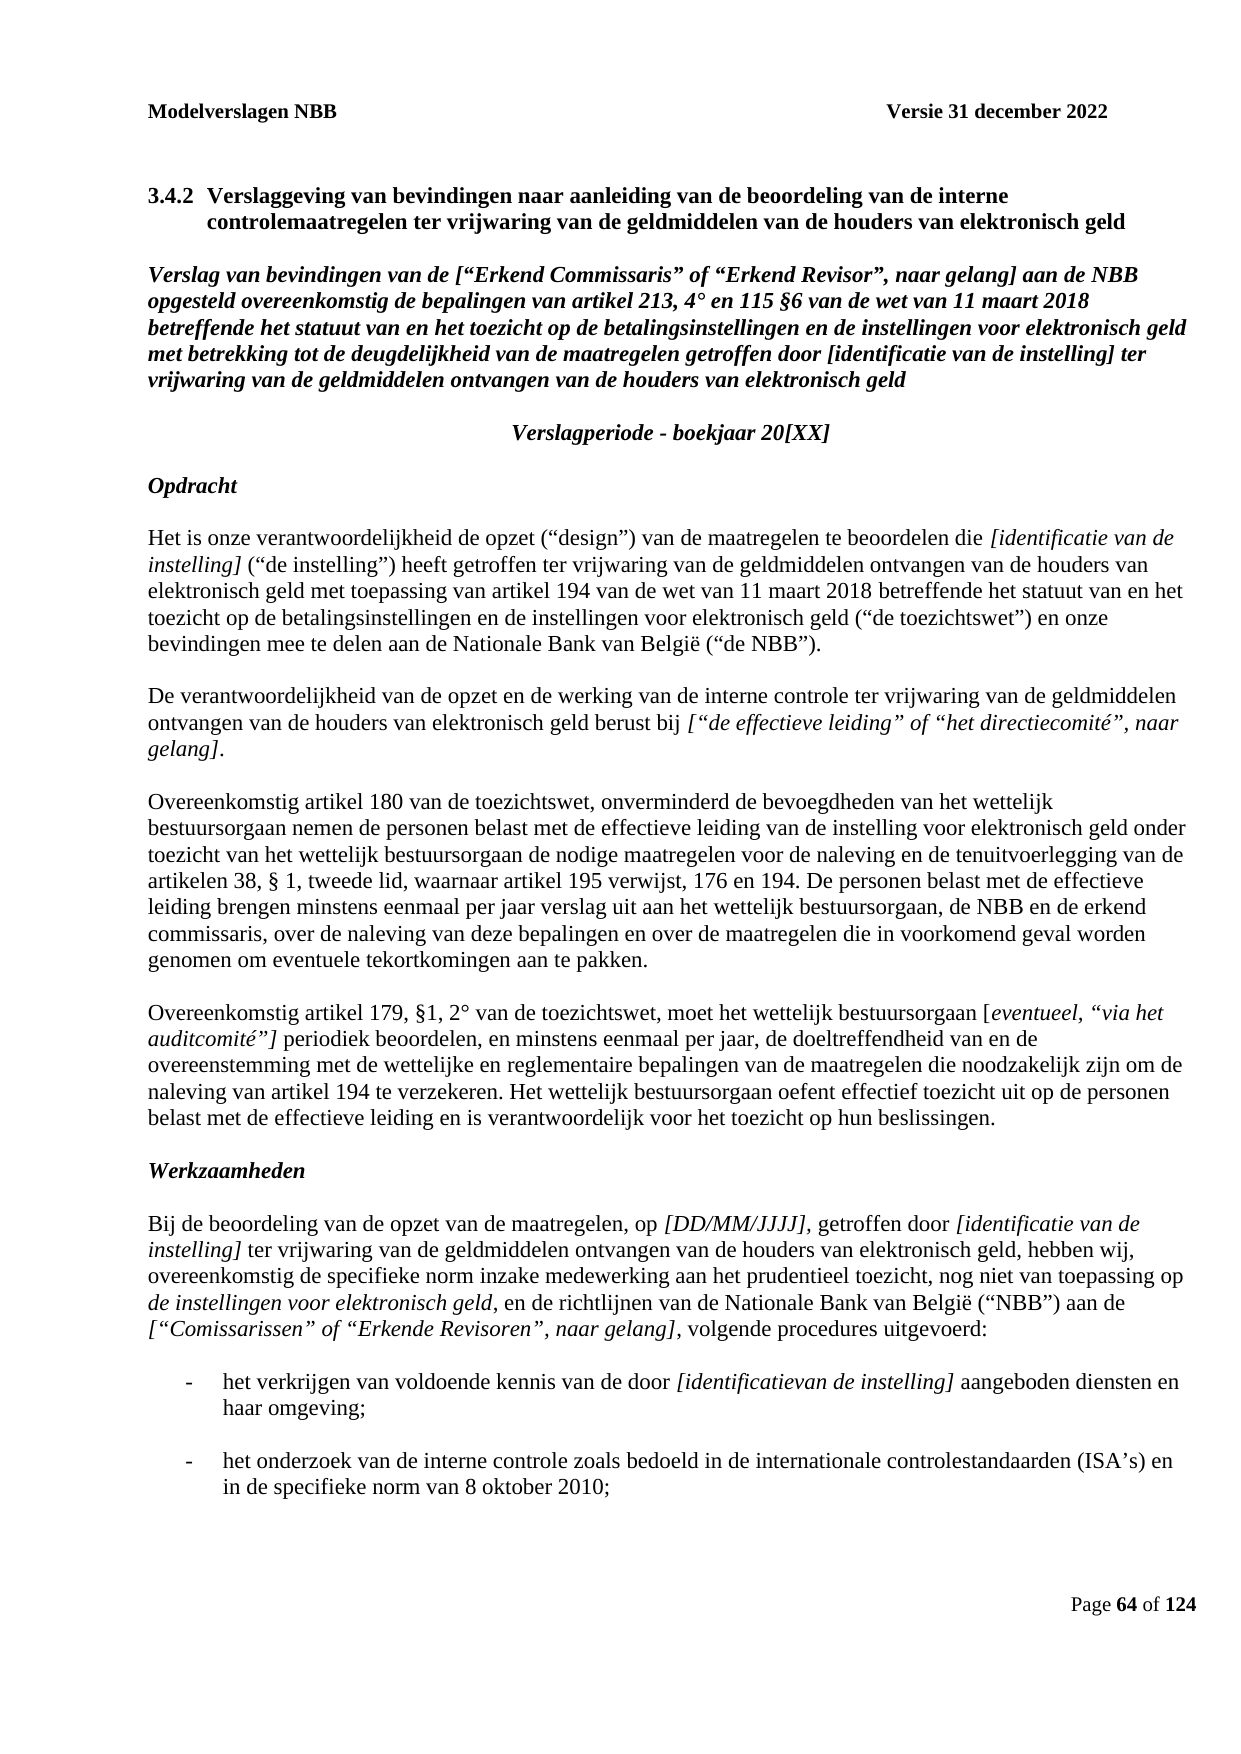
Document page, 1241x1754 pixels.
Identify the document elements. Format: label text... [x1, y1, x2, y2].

text Bij de beoordeling van de opzet van de maatregelen, op [DD/MM/JJJJ], getroffen door [identificatie van de instelling] ter vrijwaring van de geldmiddelen ontvangen van de houders van elektronisch geld, hebben wij, overeenkomstig de specifieke norm inzake medewerking aan het prudentieel toezicht, nog niet van toepassing op de instellingen voor elektronisch geld, en de richtlijnen van de Nationale Bank van België (“NBB”) aan de [“Comissarissen” of “Erkende Revisoren”, naar gelang], volgende procedures uitgevoerd: [148, 1210, 1196, 1341]
list het onderzoek van de interne controle zoals bedoeld in de internationale controlestandaarden (ISA’s) en in de specifieke norm van 8 oktober 2010; [185, 1447, 1196, 1499]
text Overeenkomstig artikel 179, §1, 2° van de toezichtswet, moet het wettelijk bestuursorgaan [eventueel, “via het auditcomité”] periodiek beoordelen, en minstens eenmaal per jaar, de doeltreffendheid van en de overeenstemming met de wettelijke en reglementaire bepalingen van de maatregelen die noodzakelijk zijn om de naleving van artikel 194 te verzekeren. Het wettelijk bestuursorgaan oefent effectief toezicht uit op de personen belast met de effectieve leiding en is verantwoordelijk voor het toezicht op hun beslissingen. [148, 999, 1196, 1131]
text Opdracht [148, 472, 1196, 498]
text Verslagperiode - boekjaar 20[XX] [148, 419, 1196, 445]
text Werkzaamheden [148, 1157, 1196, 1183]
text Verslag van bevindingen van de [“Erkend Commissaris” of “Erkend Revisor”, naar gelang] aan de NBB opgesteld overeenkomstig de bepalingen van artikel 213, 4° en 115 §6 van de wet van 11 maart 2018 betreffende het statuut van en het toezicht op de betalingsinstellingen en de instellingen voor elektronisch geld met betrekking tot de deugdelijkheid van de maatregelen getroffen door [identificatie van de instelling] ter vrijwaring van de geldmiddelen ontvangen van de houders van elektronisch geld [148, 261, 1196, 393]
list het verkrijgen van voldoende kennis van de door [identificatievan de instelling] aangeboden diensten en haar omgeving; [185, 1368, 1196, 1421]
text De verantwoordelijkheid van de opzet en de werking van de interne controle ter vrijwaring van de geldmiddelen ontvangen van de houders van elektronisch geld berust bij [“de effectieve leiding” of “het directiecomité”, naar gelang]. [148, 683, 1196, 762]
text Het is onze verantwoordelijkheid de opzet (“design”) van de maatregelen te beoordelen die [identificatie van de instelling] (“de instelling”) heeft getroffen ter vrijwaring van de geldmiddelen ontvangen van de houders van elektronisch geld met toepassing van artikel 194 van de wet van 11 maart 2018 betreffende het statuut van en het toezicht op de betalingsinstellingen en de instellingen voor elektronisch geld (“de toezichtswet”) en onze bevindingen mee te delen aan de Nationale Bank van België (“de NBB”). [148, 524, 1196, 656]
text Overeenkomstig artikel 180 van de toezichtswet, onverminderd de bevoegdheden van het wettelijk bestuursorgaan nemen de personen belast met de effectieve leiding van de instelling voor elektronisch geld onder toezicht van het wettelijk bestuursorgaan de nodige maatregelen voor de naleving en de tenuitvoerlegging van de artikelen 38, § 1, tweede lid, waarnaar artikel 195 verwijst, 176 en 194. De personen belast met de effectieve leiding brengen minstens eenmaal per jaar verslag uit aan het wettelijk bestuursorgaan, de NBB en de erkend commissaris, over de naleving van deze bepalingen en over de maatregelen die in voorkomend geval worden genomen om eventuele tekortkomingen aan te pakken. [148, 788, 1196, 972]
subtitle Verslaggeving van bevindingen naar aanleiding van de beoordeling van de interne controlemaatregelen ter vrijwaring van de geldmiddelen van de houders van elektronisch geld [148, 182, 1196, 234]
